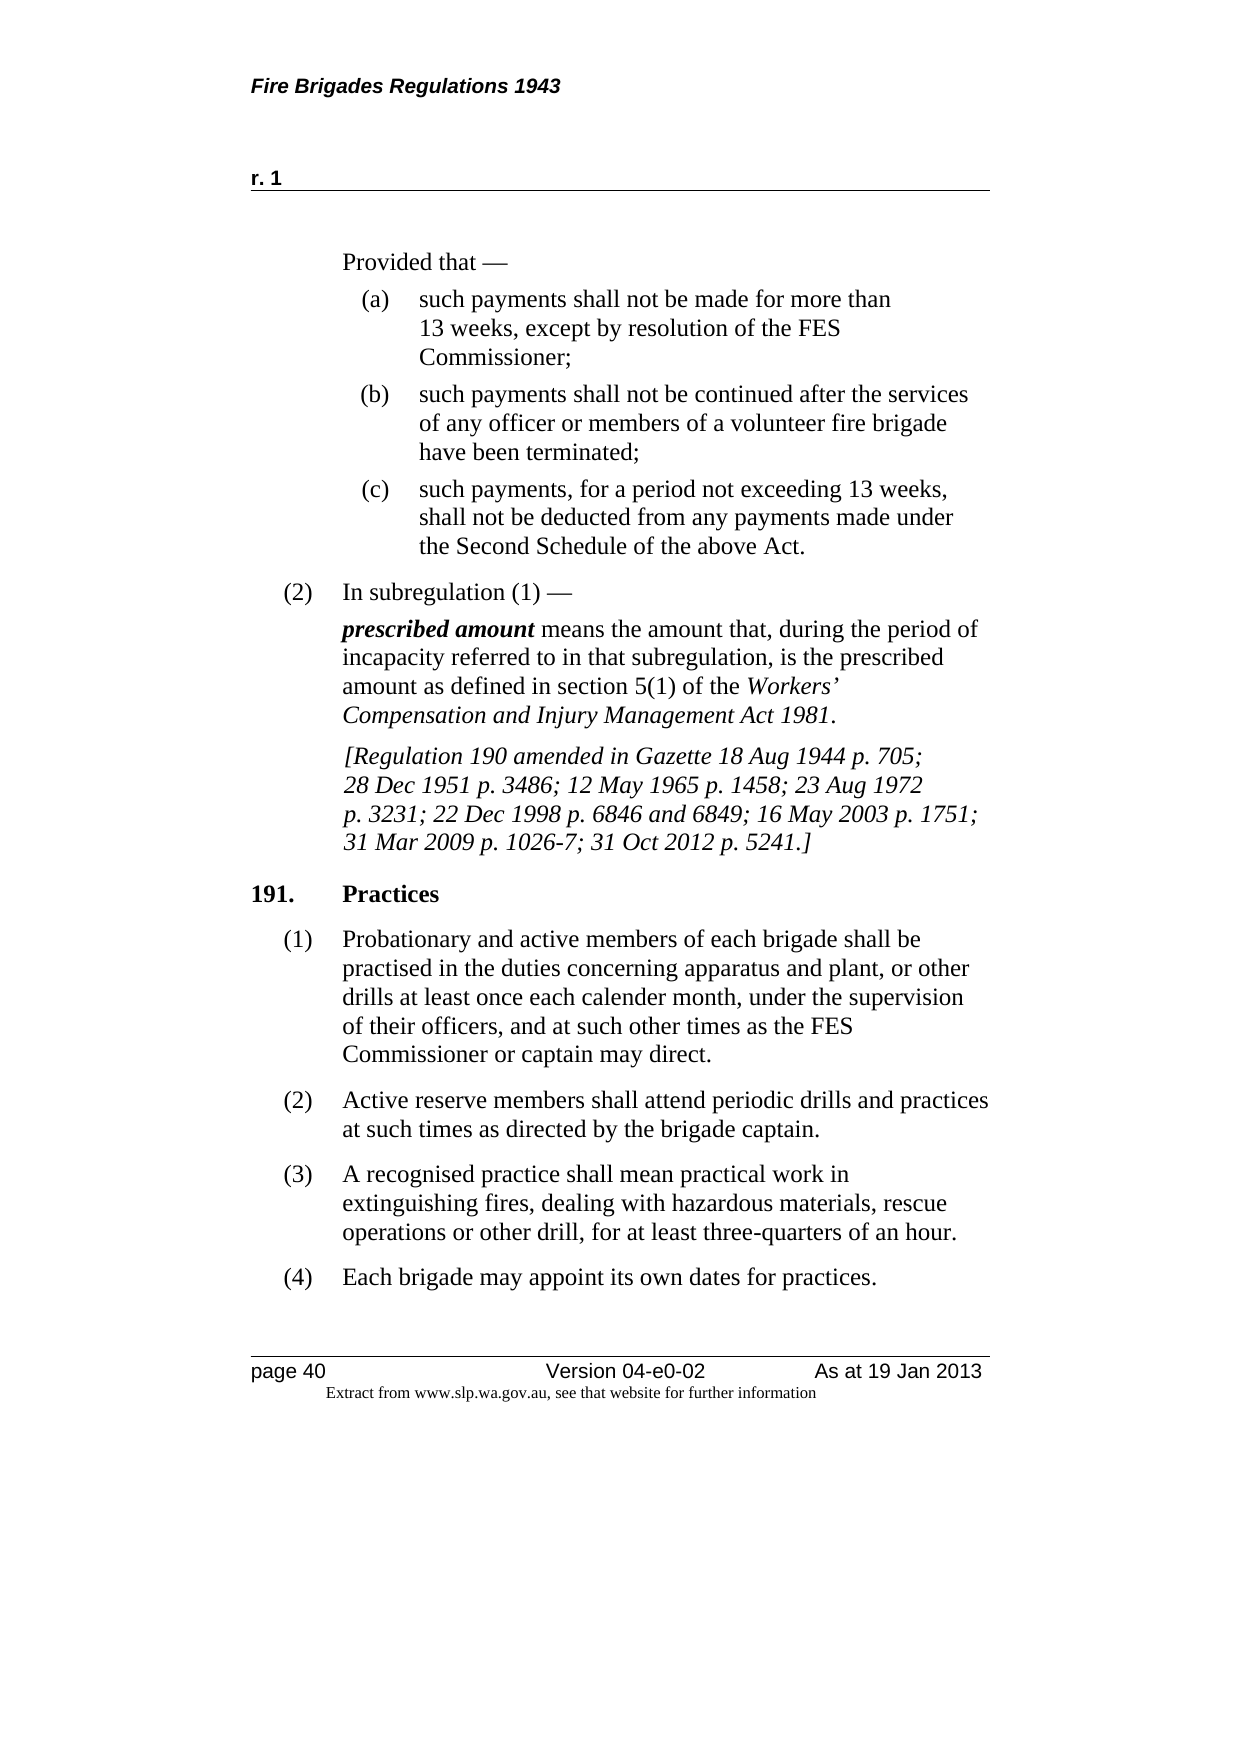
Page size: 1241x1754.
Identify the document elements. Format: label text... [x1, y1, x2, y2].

text prescribed amount means the amount that, during the period of incapacity referred to in that subregulation, is the prescribed amount as defined in section 5(1) of the Workers’ Compensation and Injury Management Act 1981. [251, 614, 990, 729]
text (c) such payments, for a period not exceeding 13 weeks, shall not be deducted from any payments made under the Second Schedule of the above Act. [251, 474, 990, 560]
text (3) A recognised practice shall mean practical work in extinguishing fires, dealing with hazardous materials, rescue operations or other drill, for at least three-quarters of an hour. [251, 1159, 990, 1245]
text Provided that — [251, 247, 990, 276]
subtitle 191. Practices [251, 879, 990, 908]
text (b) such payments shall not be continued after the services of any officer or members of a volunteer fire brigade have been terminated; [251, 379, 990, 465]
text (4) Each brigade may appoint its own dates for practices. [251, 1262, 990, 1291]
text (1) Probationary and active members of each brigade shall be practised in the duties concerning apparatus and plant, or other drills at least once each calender month, under the supervision of their officers, and at such other times as the FES Commissioner or captain may direct. [251, 924, 990, 1068]
text (2) In subregulation (1) — [251, 577, 990, 605]
text (a) such payments shall not be made for more than 13 weeks, except by resolution of the FES Commissioner; [251, 284, 990, 371]
text (2) Active reserve members shall attend periodic drills and practices at such times as directed by the brigade captain. [251, 1085, 990, 1142]
text [Regulation 190 amended in Gazette 18 Aug 1944 p. 705; 28 Dec 1951 p. 3486; 12 May 1965 p. 1458; 23 Aug 1972 p. 3231; 22 Dec 1998 p. 6846 and 6849; 16 May 2003 p. 1751; 31 Mar 2009 p. 1026-7; 31 Oct 2012 p. 5241.] [251, 741, 990, 856]
